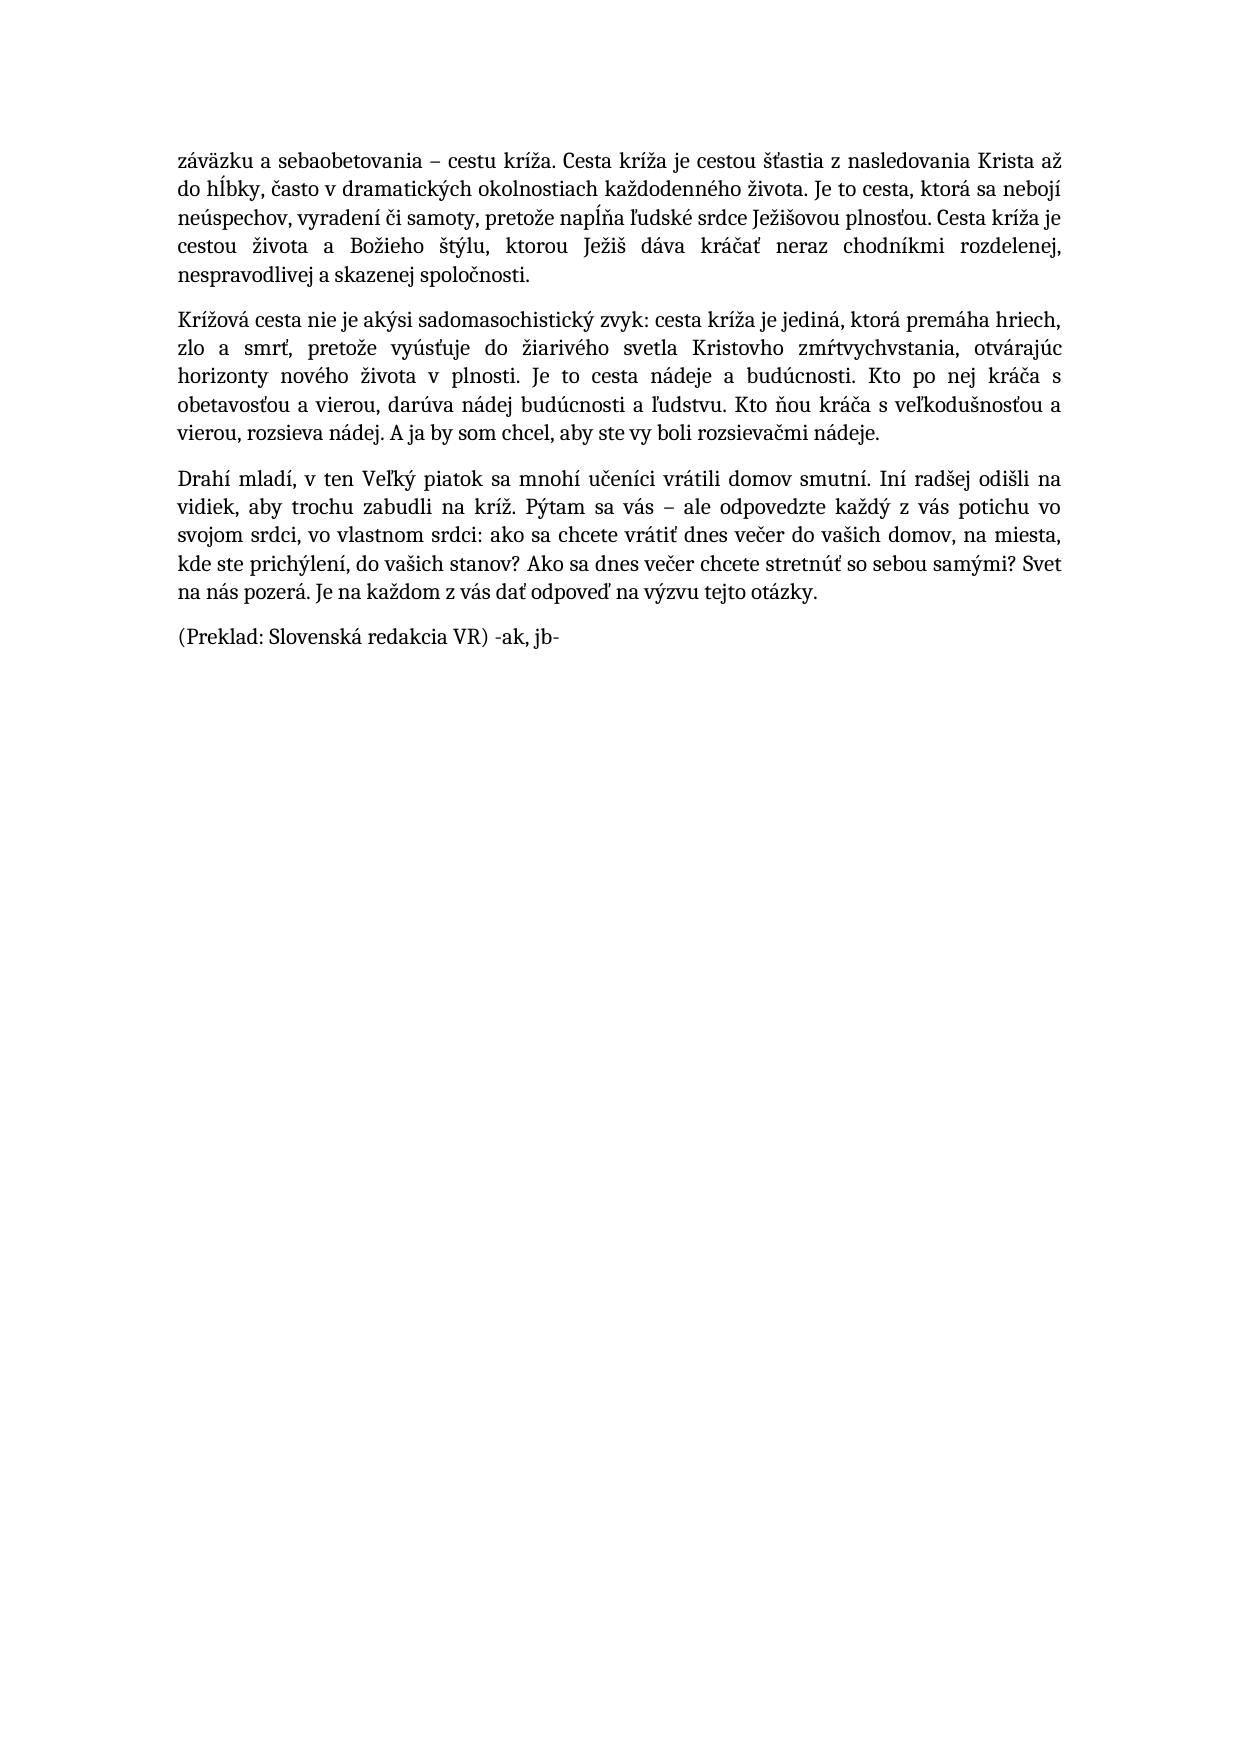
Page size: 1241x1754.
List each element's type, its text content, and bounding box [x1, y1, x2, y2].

text Drahí mladí, v ten Veľký piatok sa mnohí učeníci vrátili domov smutní. Iní radšej odišli na vidiek, aby trochu zabudli na kríž. Pýtam sa vás – ale odpovedzte každý z vás potichu vo svojom srdci, vo vlastnom srdci: ako sa chcete vrátiť dnes večer do vašich domov, na miesta, kde ste prichýlení, do vašich stanov? Ako sa dnes večer chcete stretnúť so sebou samými? Svet na nás pozerá. Je na každom z vás dať odpoveď na výzvu tejto otázky. [177, 465, 1063, 605]
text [177, 148, 1063, 288]
text Krížová cesta nie je akýsi sadomasochistický zvyk: cesta kríža je jediná, ktorá premáha hriech, zlo a smrť, pretože vyúsťuje do žiarivého svetla Kristovho zmŕtvychvstania, otvárajúc horizonty nového života v plnosti. Je to cesta nádeje a budúcnosti. Kto po nej kráča s obetavosťou a vierou, darúva nádej budúcnosti a ľudstvu. Kto ňou kráča s veľkodušnosťou a vierou, rozsieva nádej. A ja by som chcel, aby ste vy boli rozsievačmi nádeje. [177, 306, 1063, 447]
text (Preklad: Slovenská redakcia VR) -ak, jb- [177, 624, 1063, 651]
